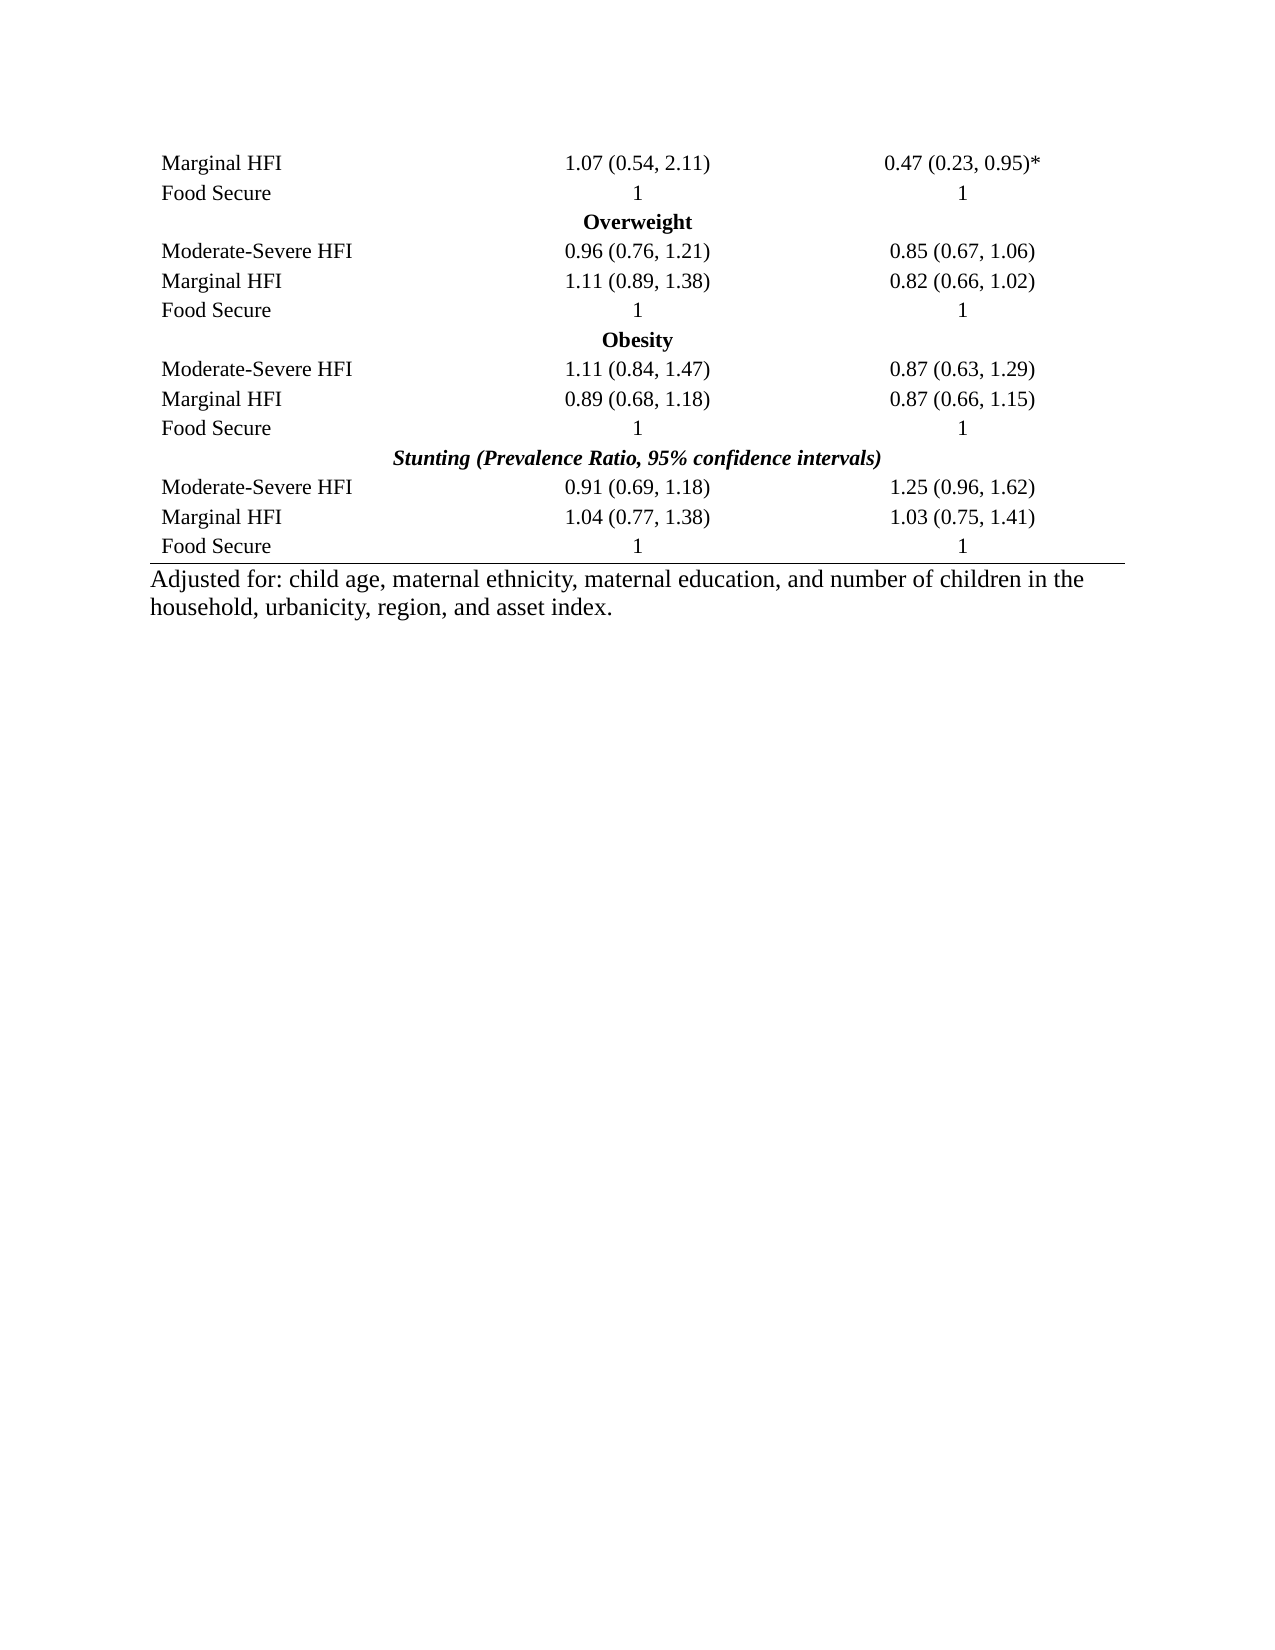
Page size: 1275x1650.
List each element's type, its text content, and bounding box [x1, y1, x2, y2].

table_cell Marginal HFI [150, 150, 475, 179]
table_cell 0.87 (0.63, 1.29) [800, 356, 1125, 386]
table_cell 0.96 (0.76, 1.21) [475, 239, 800, 268]
table_cell Food Secure [150, 415, 475, 445]
table_cell 1 [475, 298, 800, 327]
table_cell 0.89 (0.68, 1.18) [475, 386, 800, 415]
table_cell Overweight [150, 209, 1125, 238]
table_cell Marginal HFI [150, 504, 475, 533]
table_cell 1.07 (0.54, 2.11) [475, 150, 800, 179]
table_cell Moderate-Severe HFI [150, 239, 475, 268]
table_cell 1 [800, 415, 1125, 445]
table_cell Moderate-Severe HFI [150, 474, 475, 504]
table_cell 1 [800, 180, 1125, 209]
table_cell Stunting (Prevalence Ratio, 95% confidence intervals) [150, 445, 1125, 474]
table_cell 1.11 (0.89, 1.38) [475, 268, 800, 297]
table_cell Food Secure [150, 180, 475, 209]
table_cell 0.91 (0.69, 1.18) [475, 474, 800, 504]
table_cell 1 [800, 533, 1125, 563]
table_cell 0.85 (0.67, 1.06) [800, 239, 1125, 268]
table_cell Food Secure [150, 533, 475, 563]
table_cell Moderate-Severe HFI [150, 356, 475, 386]
table_cell 1.03 (0.75, 1.41) [800, 504, 1125, 533]
table_cell 1.25 (0.96, 1.62) [800, 474, 1125, 504]
table_cell 1 [475, 180, 800, 209]
table_cell 0.82 (0.66, 1.02) [800, 268, 1125, 297]
table_cell Obesity [150, 327, 1125, 356]
table_cell 1 [475, 415, 800, 445]
table_cell 1.11 (0.84, 1.47) [475, 356, 800, 386]
table_cell 0.87 (0.66, 1.15) [800, 386, 1125, 415]
table_cell Marginal HFI [150, 268, 475, 297]
table_cell 1 [475, 533, 800, 563]
text Adjusted for: child age, maternal ethnicity, maternal education, and number of children in the household, urbanicity, region, and asset index. [150, 564, 1125, 621]
table_cell 1 [800, 298, 1125, 327]
table_cell 0.47 (0.23, 0.95)* [800, 150, 1125, 179]
table_cell Marginal HFI [150, 386, 475, 415]
table_cell 1.04 (0.77, 1.38) [475, 504, 800, 533]
table_cell Food Secure [150, 298, 475, 327]
